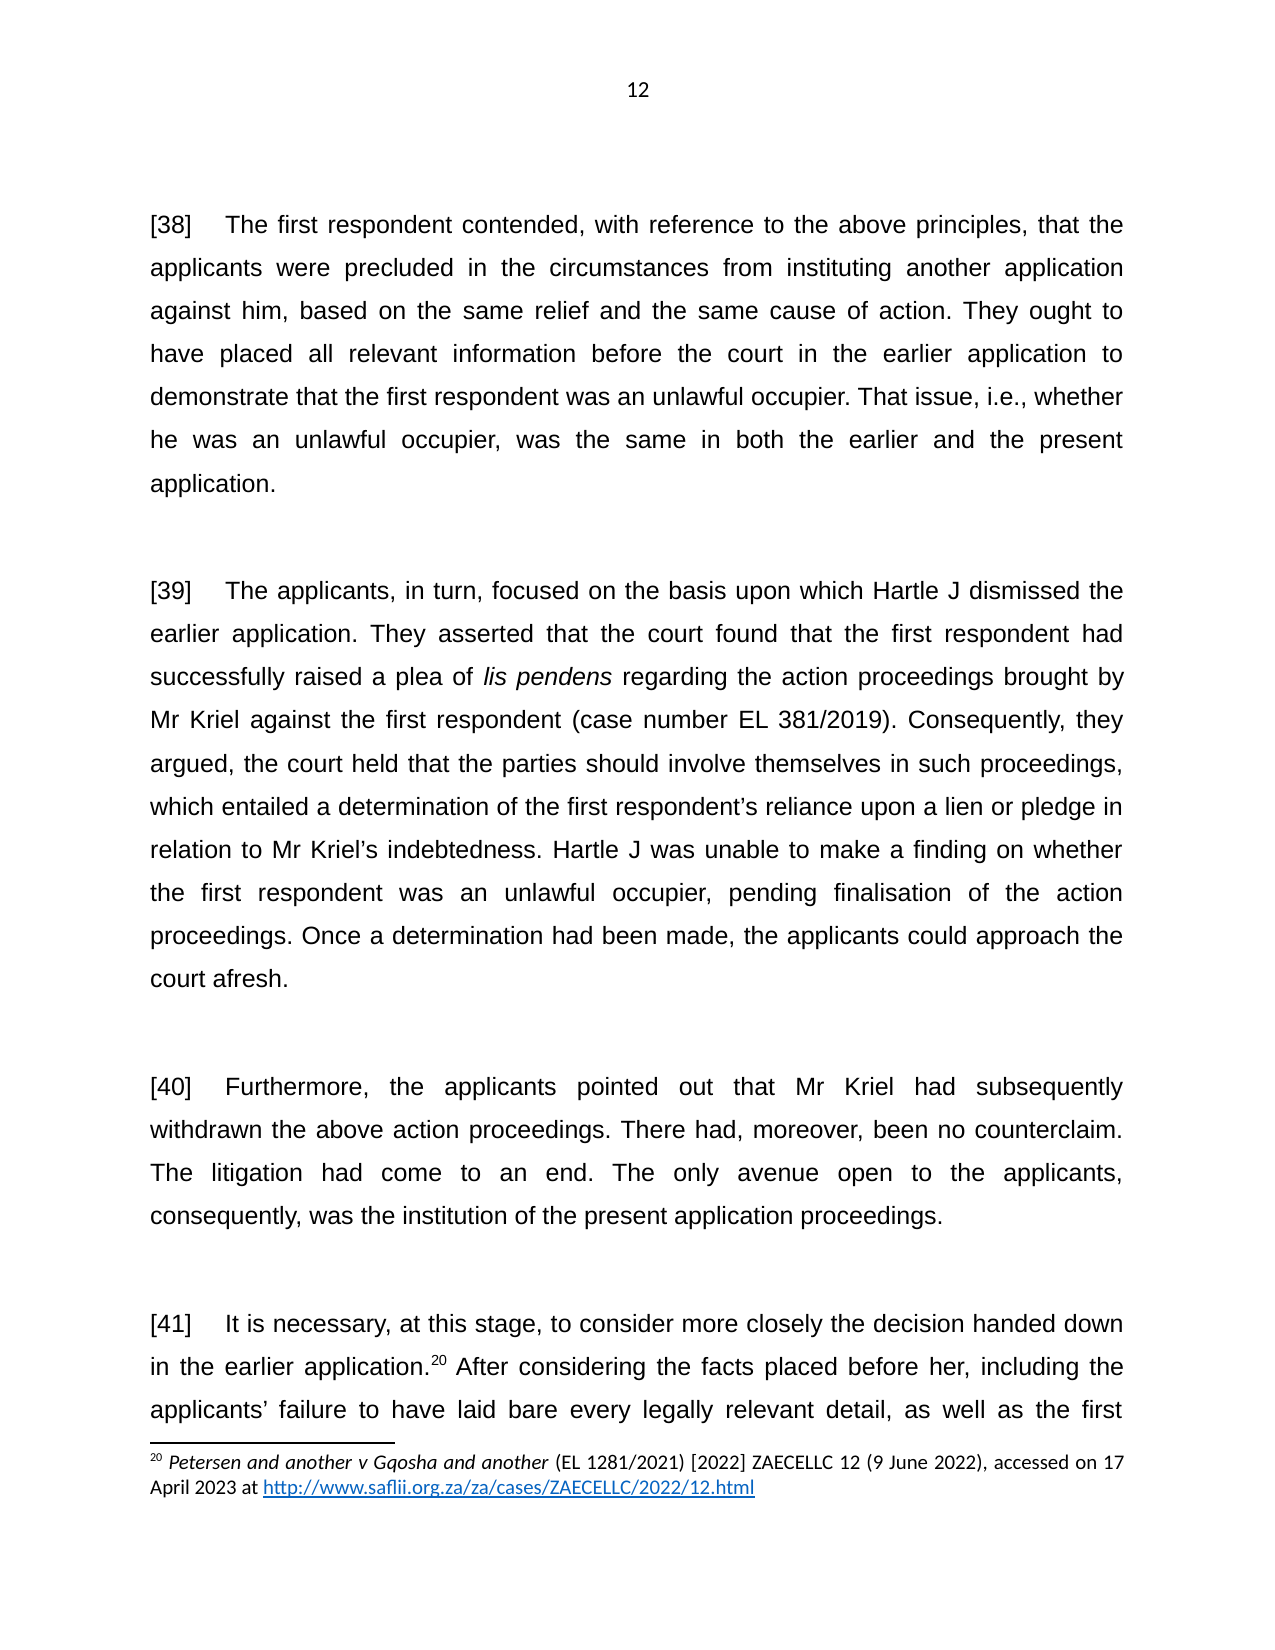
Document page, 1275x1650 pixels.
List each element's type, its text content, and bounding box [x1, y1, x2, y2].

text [150, 1308, 1125, 1423]
text [39] The applicants, in turn, focused on the basis upon which Hartle J dismissed the earlier application. They asserted that the court found that the first respondent had successfully raised a plea of lis pendens regarding the action proceedings brought by Mr Kriel against the first respondent (case number EL 381/2019). Consequently, they argued, the court held that the parties should involve themselves in such proceedings, which entailed a determination of the first respondent’s reliance upon a lien or pledge in relation to Mr Kriel’s indebtedness. Hartle J was unable to make a finding on whether the first respondent was an unlawful occupier, pending finalisation of the action proceedings. Once a determination had been made, the applicants could approach the court afresh. [150, 576, 1125, 993]
text [40] Furthermore, the applicants pointed out that Mr Kriel had subsequently withdrawn the above action proceedings. There had, moreover, been no counterclaim. The litigation had come to an end. The only avenue open to the applicants, consequently, was the institution of the present application proceedings. [150, 1072, 1125, 1230]
text [38] The first respondent contended, with reference to the above principles, that the applicants were precluded in the circumstances from instituting another application against him, based on the same relief and the same cause of action. They ought to have placed all relevant information before the court in the earlier application to demonstrate that the first respondent was an unlawful occupier. That issue, i.e., whether he was an unlawful occupier, was the same in both the earlier and the present application. [150, 210, 1125, 497]
